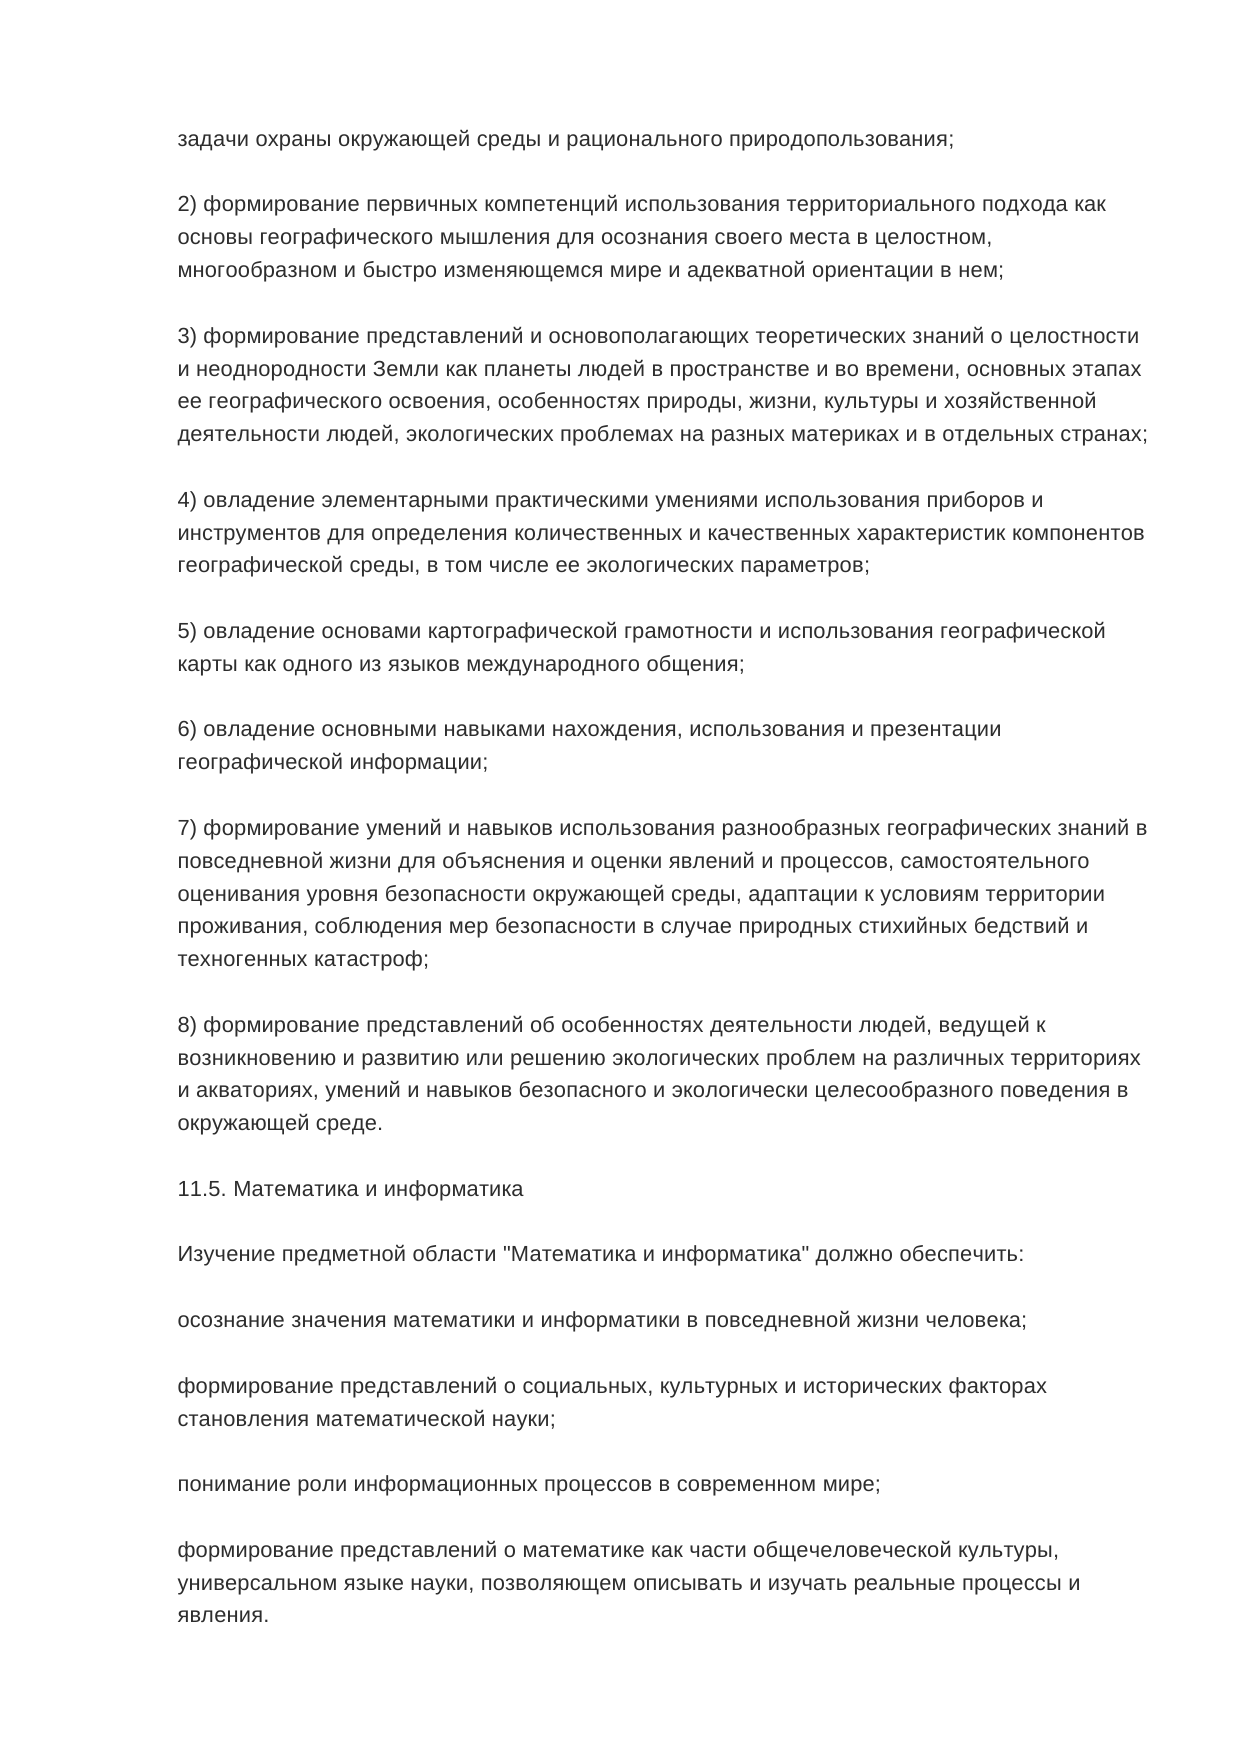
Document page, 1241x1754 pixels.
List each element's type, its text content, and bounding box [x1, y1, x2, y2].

text 7) формирование умений и навыков использования разнообразных географических знаний в повседневной жизни для объяснения и оценки явлений и процессов, самостоятельного оценивания уровня безопасности окружающей среды, адаптации к условиям территории проживания, соблюдения мер безопасности в случае природных стихийных бедствий и техногенных катастроф; [177, 807, 1152, 1004]
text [177, 118, 1152, 184]
text 4) овладение элементарными практическими умениями использования приборов и инструментов для определения количественных и качественных характеристик компонентов географической среды, в том числе ее экологических параметров; [177, 479, 1152, 610]
text 5) овладение основами картографической грамотности и использования географической карты как одного из языков международного общения; [177, 610, 1152, 709]
text 2) формирование первичных компетенций использования территориального подхода как основы географического мышления для осознания своего места в целостном, многообразном и быстро изменяющемся мире и адекватной ориентации в нем; [177, 184, 1152, 315]
text 8) формирование представлений об особенностях деятельности людей, ведущей к возникновению и развитию или решению экологических проблем на различных территориях и акваториях, умений и навыков безопасного и экологически целесообразного поведения в окружающей среде. [177, 1004, 1152, 1168]
text 3) формирование представлений и основополагающих теоретических знаний о целостности и неоднородности Земли как планеты людей в пространстве и во времени, основных этапах ее географического освоения, особенностях природы, жизни, культуры и хозяйственной деятельности людей, экологических проблемах на разных материках и в отдельных странах; [177, 315, 1152, 479]
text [177, 1168, 1152, 1627]
text 6) овладение основными навыками нахождения, использования и презентации географической информации; [177, 709, 1152, 807]
